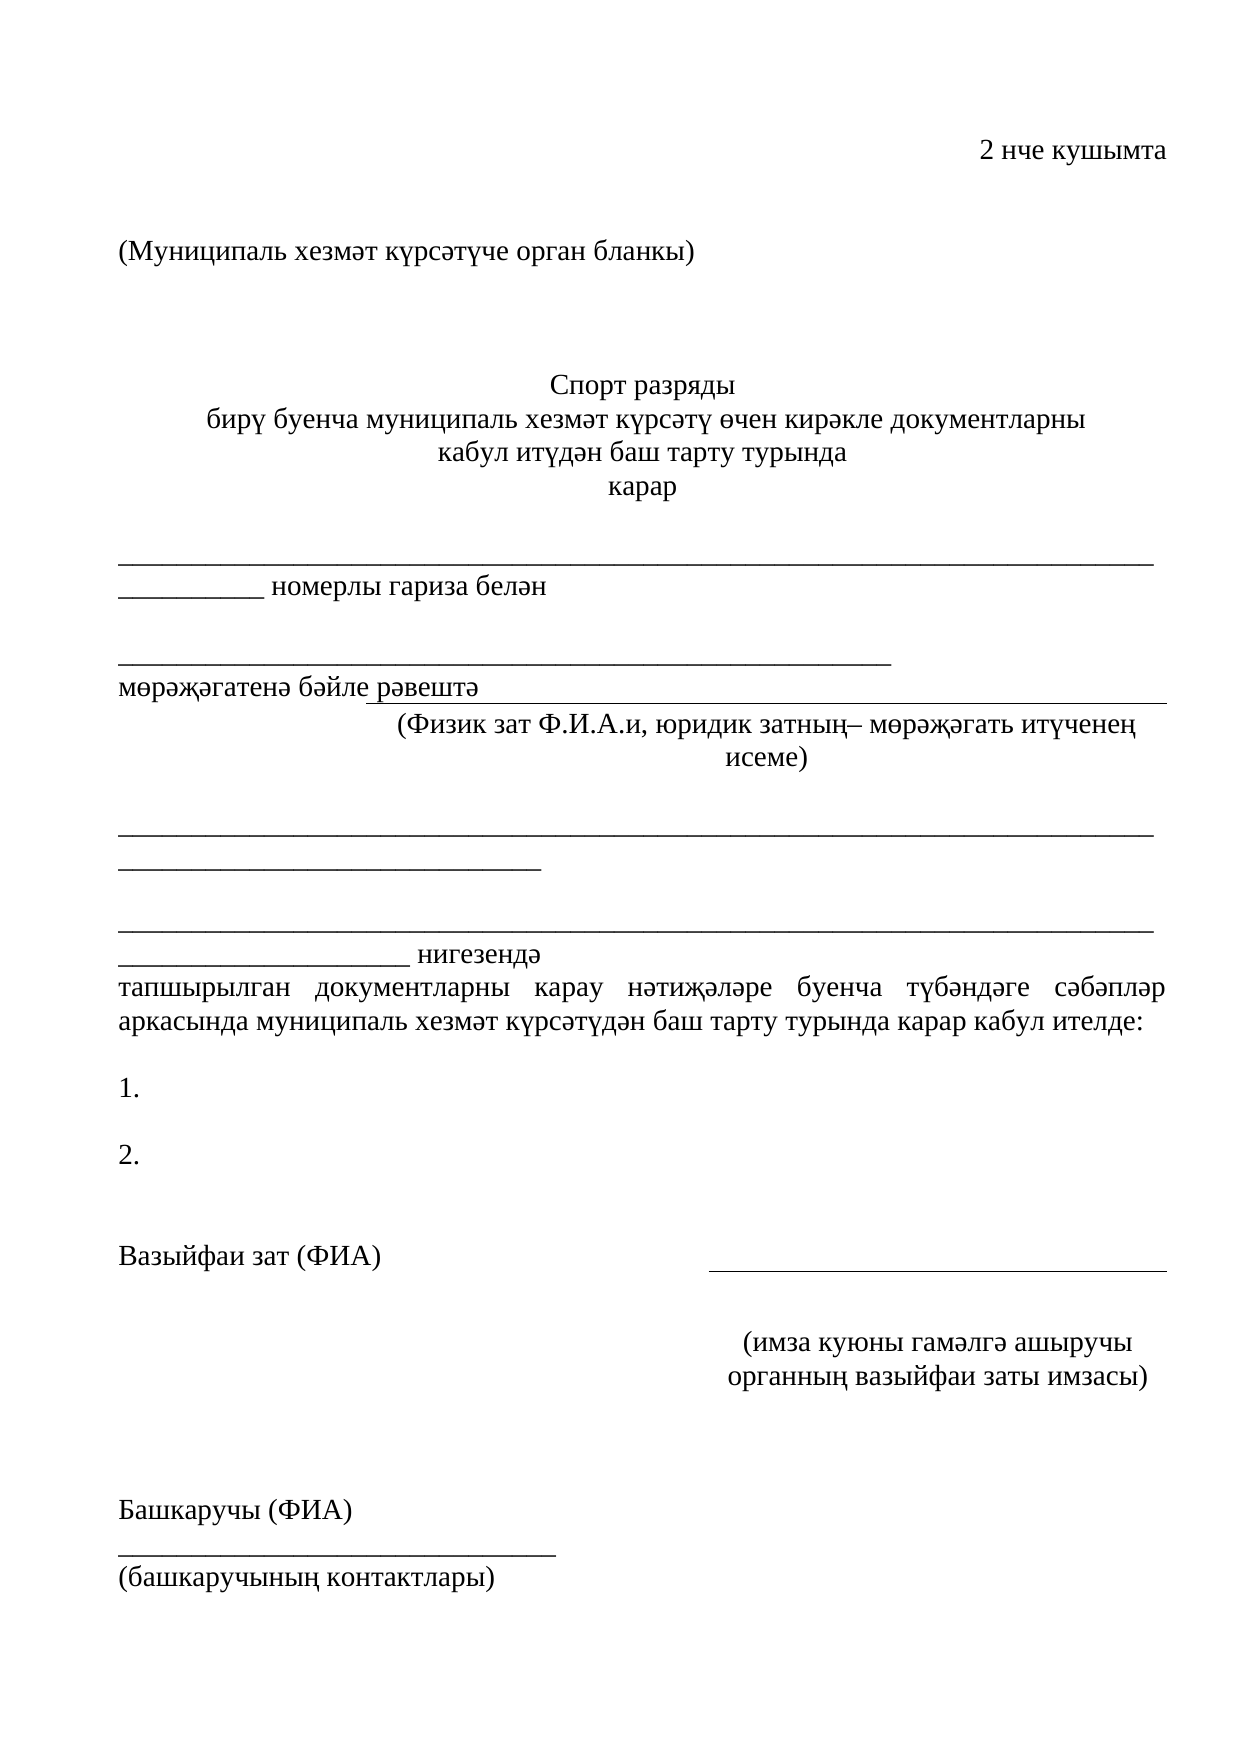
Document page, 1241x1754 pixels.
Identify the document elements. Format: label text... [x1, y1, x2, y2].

text ______________________________ [118, 1526, 1167, 1559]
text (Муниципаль хезмәт күрсәтүче орган бланкы) [118, 233, 1167, 267]
text 2. [118, 1137, 1167, 1171]
text (башкаручының контактлары) [118, 1559, 1167, 1593]
text (имза куюны гамәлгә ашыручы органның вазыйфаи заты имзасы) [709, 1305, 1167, 1392]
text Спорт разряды бирү буенча муниципаль хезмәт күрсәтү өчен кирәкле документларны [118, 367, 1167, 434]
text кабул итүдән баш тарту турында [118, 434, 1167, 468]
text ____________________________________________________________________________________________________ [118, 806, 1167, 873]
text 1. [118, 1070, 1167, 1103]
text ___________________________________________________________________________________________ нигезендә [118, 873, 1167, 969]
text _________________________________________________________________________________ номерлы гариза белән [118, 535, 1167, 602]
text Башкаручы (ФИА) [118, 1492, 1167, 1526]
text карар [118, 468, 1167, 501]
text _____________________________________________________ мөрәҗәгатенә бәйле рәвештә [118, 636, 1167, 703]
text (Физик зат Ф.И.А.и, юридик затның– мөрәҗәгать итүченең исеме) [366, 704, 1167, 773]
text 2 нче кушымта [693, 132, 1167, 166]
text Вазыйфаи зат (ФИА) [118, 1238, 1167, 1271]
text тапшырылган документларны карау нәтиҗәләре буенча түбәндәге сәбәпләр аркасында муниципаль хезмәт күрсәтүдән баш тарту турында карар кабул ителде: [118, 969, 1167, 1036]
